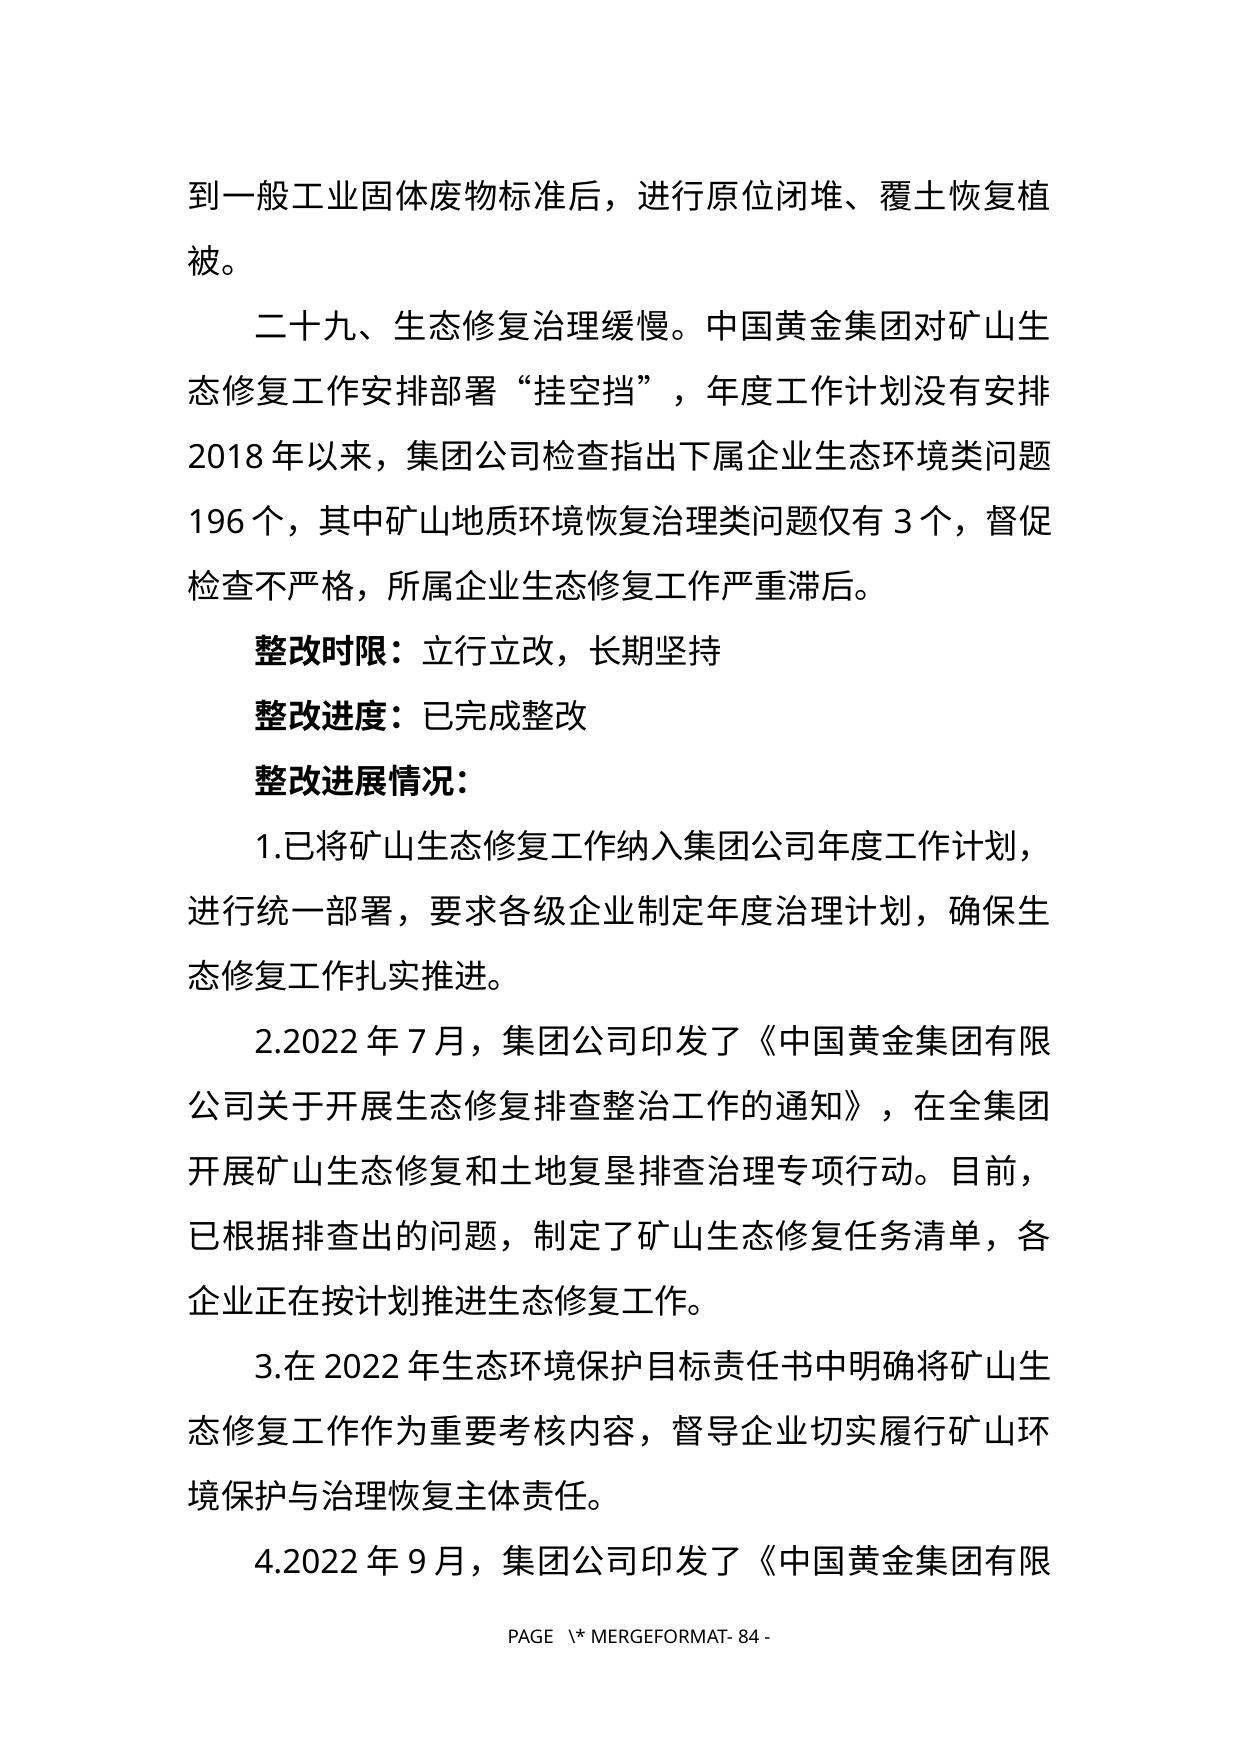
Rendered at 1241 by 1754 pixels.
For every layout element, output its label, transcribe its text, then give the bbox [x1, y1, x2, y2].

text 整改进展情况： [187, 747, 1053, 812]
text 2.2022年7月，集团公司印发了《中国黄金集团有限公司关于开展生态修复排查整治工作的通知》，在全集团开展矿山生态修复和土地复垦排查治理专项行动。目前，已根据排查出的问题，制定了矿山生态修复任务清单，各企业正在按计划推进生态修复工作。 [187, 1007, 1053, 1332]
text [187, 162, 1053, 292]
text 3.在2022年生态环境保护目标责任书中明确将矿山生态修复工作作为重要考核内容，督导企业切实履行矿山环境保护与治理恢复主体责任。 [187, 1332, 1053, 1527]
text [187, 1527, 1053, 1592]
text 1.已将矿山生态修复工作纳入集团公司年度工作计划，进行统一部署，要求各级企业制定年度治理计划，确保生态修复工作扎实推进。 [187, 812, 1053, 1007]
text 二十九、生态修复治理缓慢。中国黄金集团对矿山生态修复工作安排部署“挂空挡”，年度工作计划没有安排。2018年以来，集团公司检查指出下属企业生态环境类问题196个，其中矿山地质环境恢复治理类问题仅有3个，督促检查不严格，所属企业生态修复工作严重滞后。 [187, 292, 1053, 617]
text 整改时限：立行立改，长期坚持 [187, 617, 1053, 682]
text 整改进度：已完成整改 [187, 682, 1053, 747]
